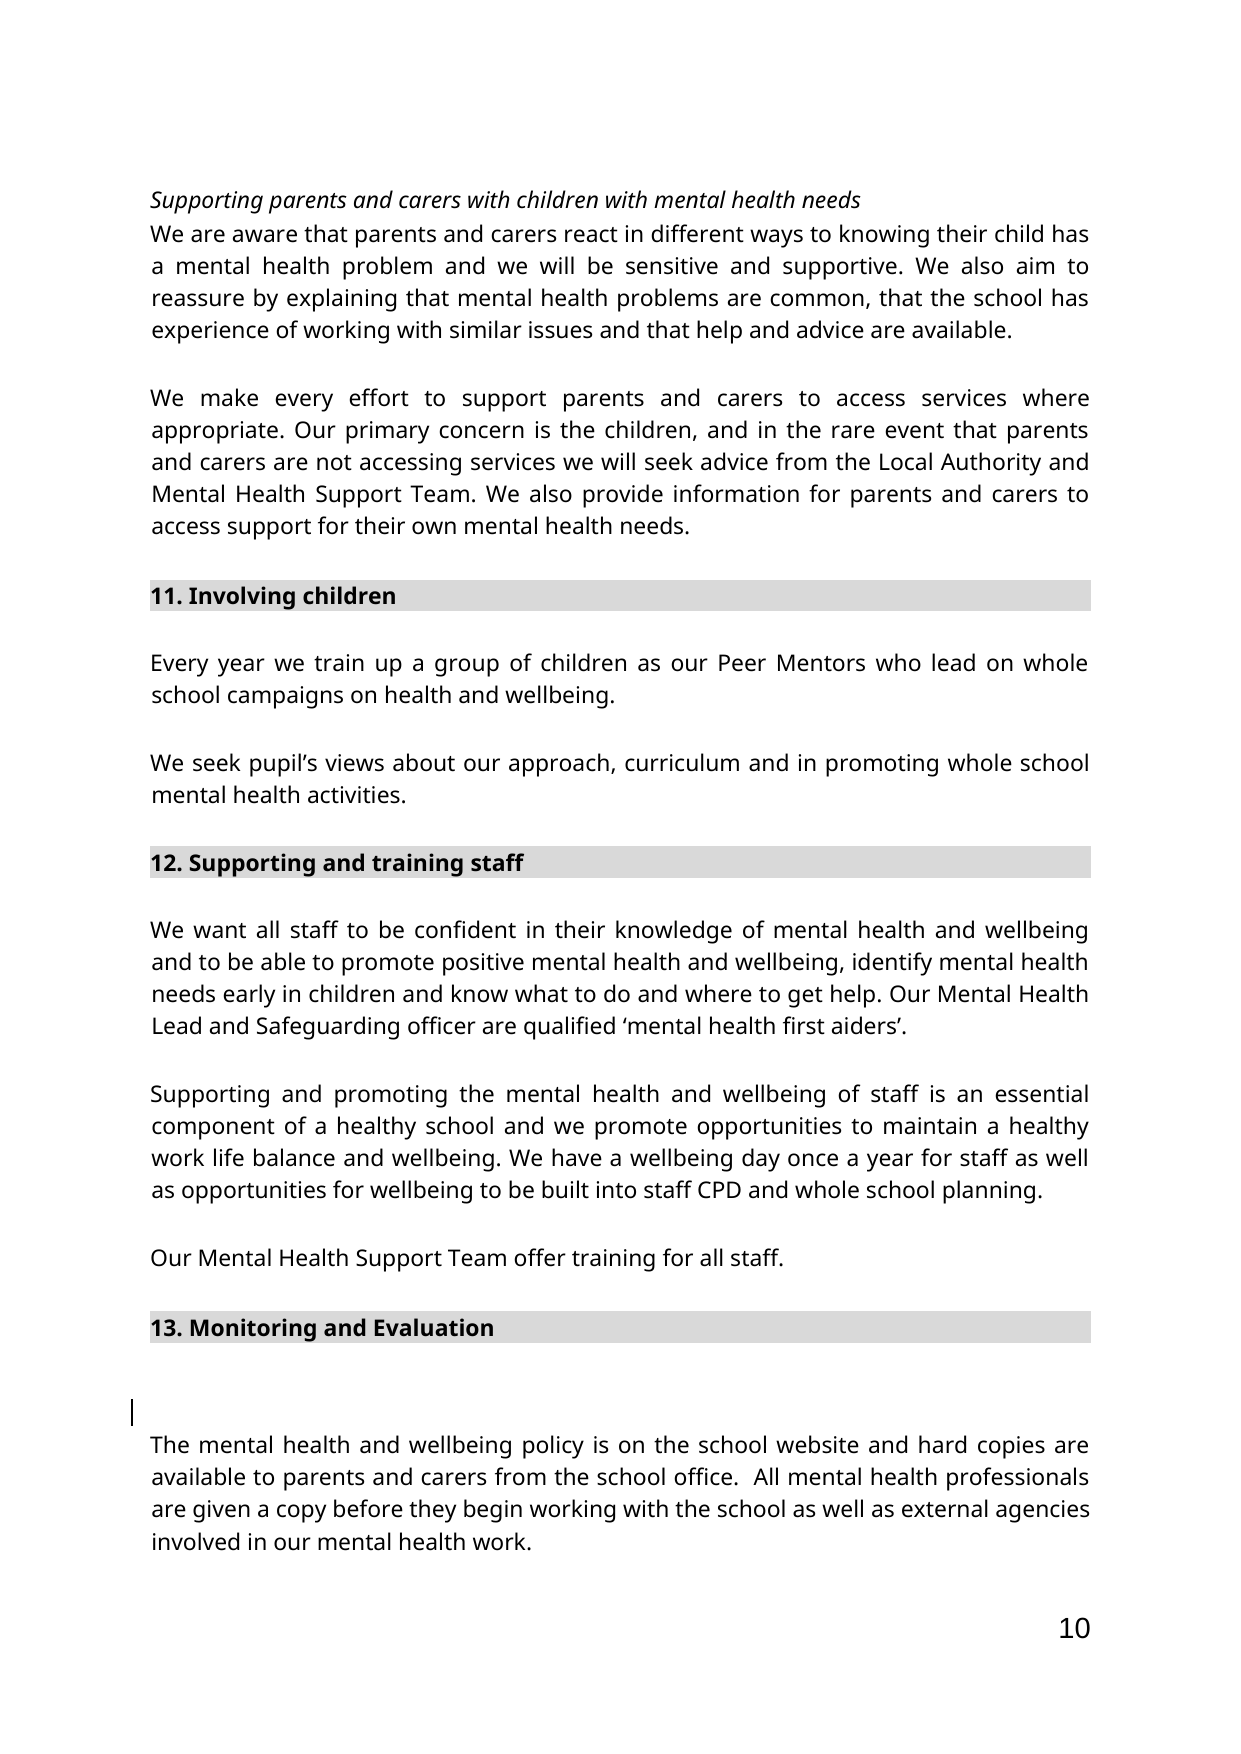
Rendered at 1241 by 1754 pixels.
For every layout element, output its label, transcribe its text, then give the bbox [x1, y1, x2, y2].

subtitle 13. Monitoring and Evaluation [150, 1311, 1091, 1343]
text We want all staff to be confident in their knowledge of mental health and wellbeing and to be able to promote positive mental health and wellbeing, identify mental health needs early in children and know what to do and where to get help. Our Mental Health Lead and Safeguarding officer are qualified ‘mental health first aiders’. [150, 913, 1091, 1041]
subtitle Supporting parents and carers with children with mental health needs [150, 184, 1091, 216]
text Our Mental Health Support Team offer training for all staff. [150, 1242, 1091, 1273]
text Supporting and promoting the mental health and wellbeing of staff is an essential component of a healthy school and we promote opportunities to maintain a healthy work life balance and wellbeing. We have a wellbeing day once a year for staff as well as opportunities for wellbeing to be built into staff CPD and whole school planning. [150, 1078, 1091, 1205]
subtitle 12. Supporting and training staff [150, 846, 1091, 878]
text We make every effort to support parents and carers to access services where appropriate. Our primary concern is the children, and in the rare event that parents and carers are not accessing services we will seek advice from the Local Authority and Mental Health Support Team. We also provide information for parents and carers to access support for their own mental health needs. [150, 382, 1091, 542]
text We are aware that parents and carers react in different ways to knowing their child has a mental health problem and we will be sensitive and supportive. We also aim to reassure by explaining that mental health problems are common, that the school has experience of working with similar issues and that help and advice are available. [150, 217, 1091, 345]
text Every year we train up a group of children as our Peer Mentors who lead on whole school campaigns on health and wellbeing. [150, 647, 1091, 711]
text The mental health and wellbeing policy is on the school website and hard copies are available to parents and carers from the school office. All mental health professionals are given a copy before they begin working with the school as well as external agencies involved in our mental health work. [150, 1378, 1091, 1557]
text We seek pupil’s views about our approach, curriculum and in promoting whole school mental health activities. [150, 747, 1091, 810]
subtitle 11. Involving children [150, 580, 1091, 611]
